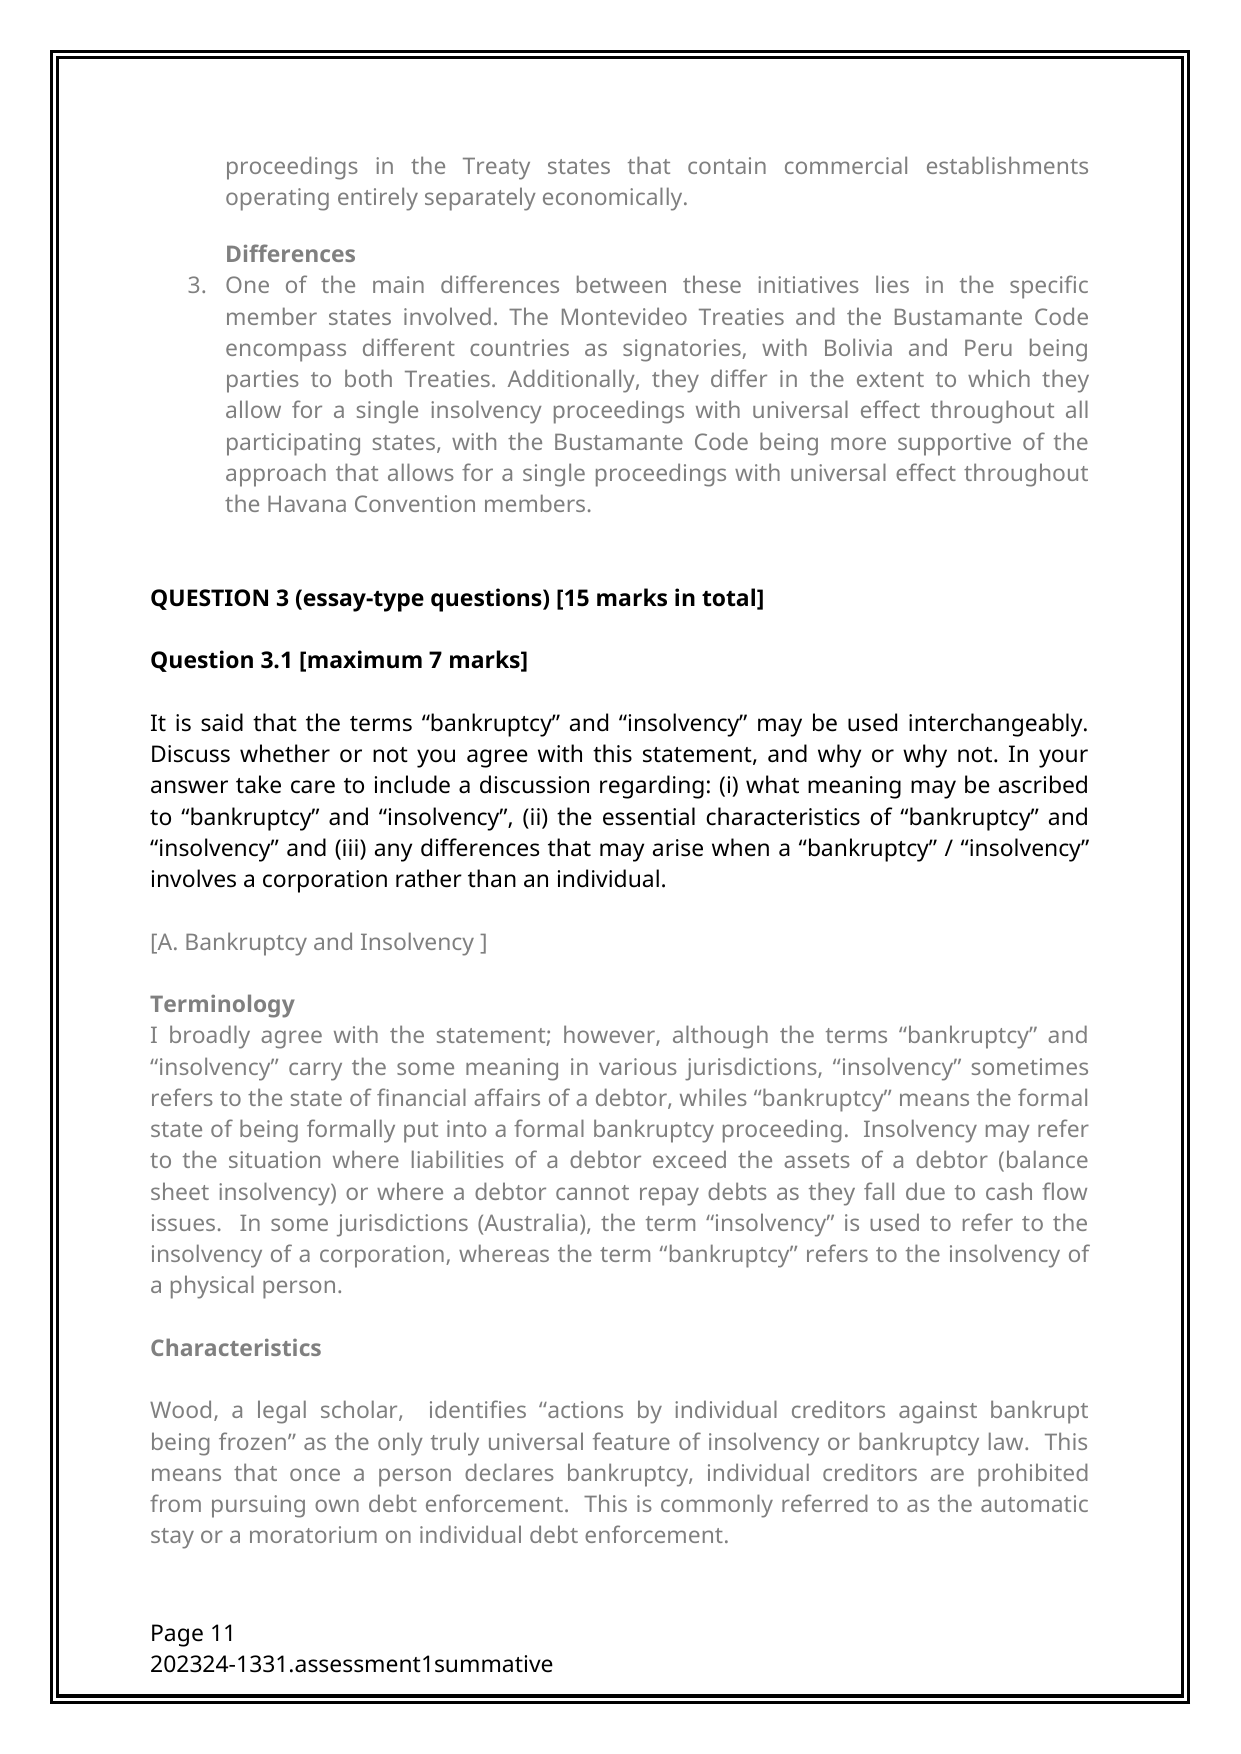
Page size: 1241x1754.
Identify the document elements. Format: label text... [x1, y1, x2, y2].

text QUESTION 3 (essay-type questions) [15 marks in total] [150, 582, 1090, 613]
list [187, 150, 1090, 212]
text [A. Bankruptcy and Insolvency ] [150, 925, 1090, 957]
text Question 3.1 [maximum 7 marks] [150, 644, 1090, 675]
list Differences [225, 238, 1090, 269]
text Characteristics [150, 1332, 1090, 1363]
text Wood, a legal scholar, identifies “actions by individual creditors against bankrupt being frozen” as the only truly universal feature of insolvency or bankruptcy law. This means that once a person declares bankruptcy, individual creditors are prohibited from pursuing own debt enforcement. This is commonly referred to as the automatic stay or a moratorium on individual debt enforcement. [150, 1394, 1090, 1550]
text Terminology [150, 988, 1090, 1019]
text I broadly agree with the statement; however, although the terms “bankruptcy” and “insolvency” carry the some meaning in various jurisdictions, “insolvency” sometimes refers to the state of financial affairs of a debtor, whiles “bankruptcy” means the formal state of being formally put into a formal bankruptcy proceeding. Insolvency may refer to the situation where liabilities of a debtor exceed the assets of a debtor (balance sheet insolvency) or where a debtor cannot repay debts as they fall due to cash flow issues. In some jurisdictions (Australia), the term “insolvency” is used to refer to the insolvency of a corporation, whereas the term “bankruptcy” refers to the insolvency of a physical person. [150, 1019, 1090, 1300]
list One of the main differences between these initiatives lies in the specific member states involved. The Montevideo Treaties and the Bustamante Code encompass different countries as signatories, with Bolivia and Peru being parties to both Treaties. Additionally, they differ in the extent to which they allow for a single insolvency proceedings with universal effect throughout all participating states, with the Bustamante Code being more supportive of the approach that allows for a single proceedings with universal effect throughout the Havana Convention members. [187, 269, 1090, 519]
text It is said that the terms “bankruptcy” and “insolvency” may be used interchangeably. Discuss whether or not you agree with this statement, and why or why not. In your answer take care to include a discussion regarding: (i) what meaning may be ascribed to “bankruptcy” and “insolvency”, (ii) the essential characteristics of “bankruptcy” and “insolvency” and (iii) any differences that may arise when a “bankruptcy” / “insolvency” involves a corporation rather than an individual. [150, 707, 1090, 894]
